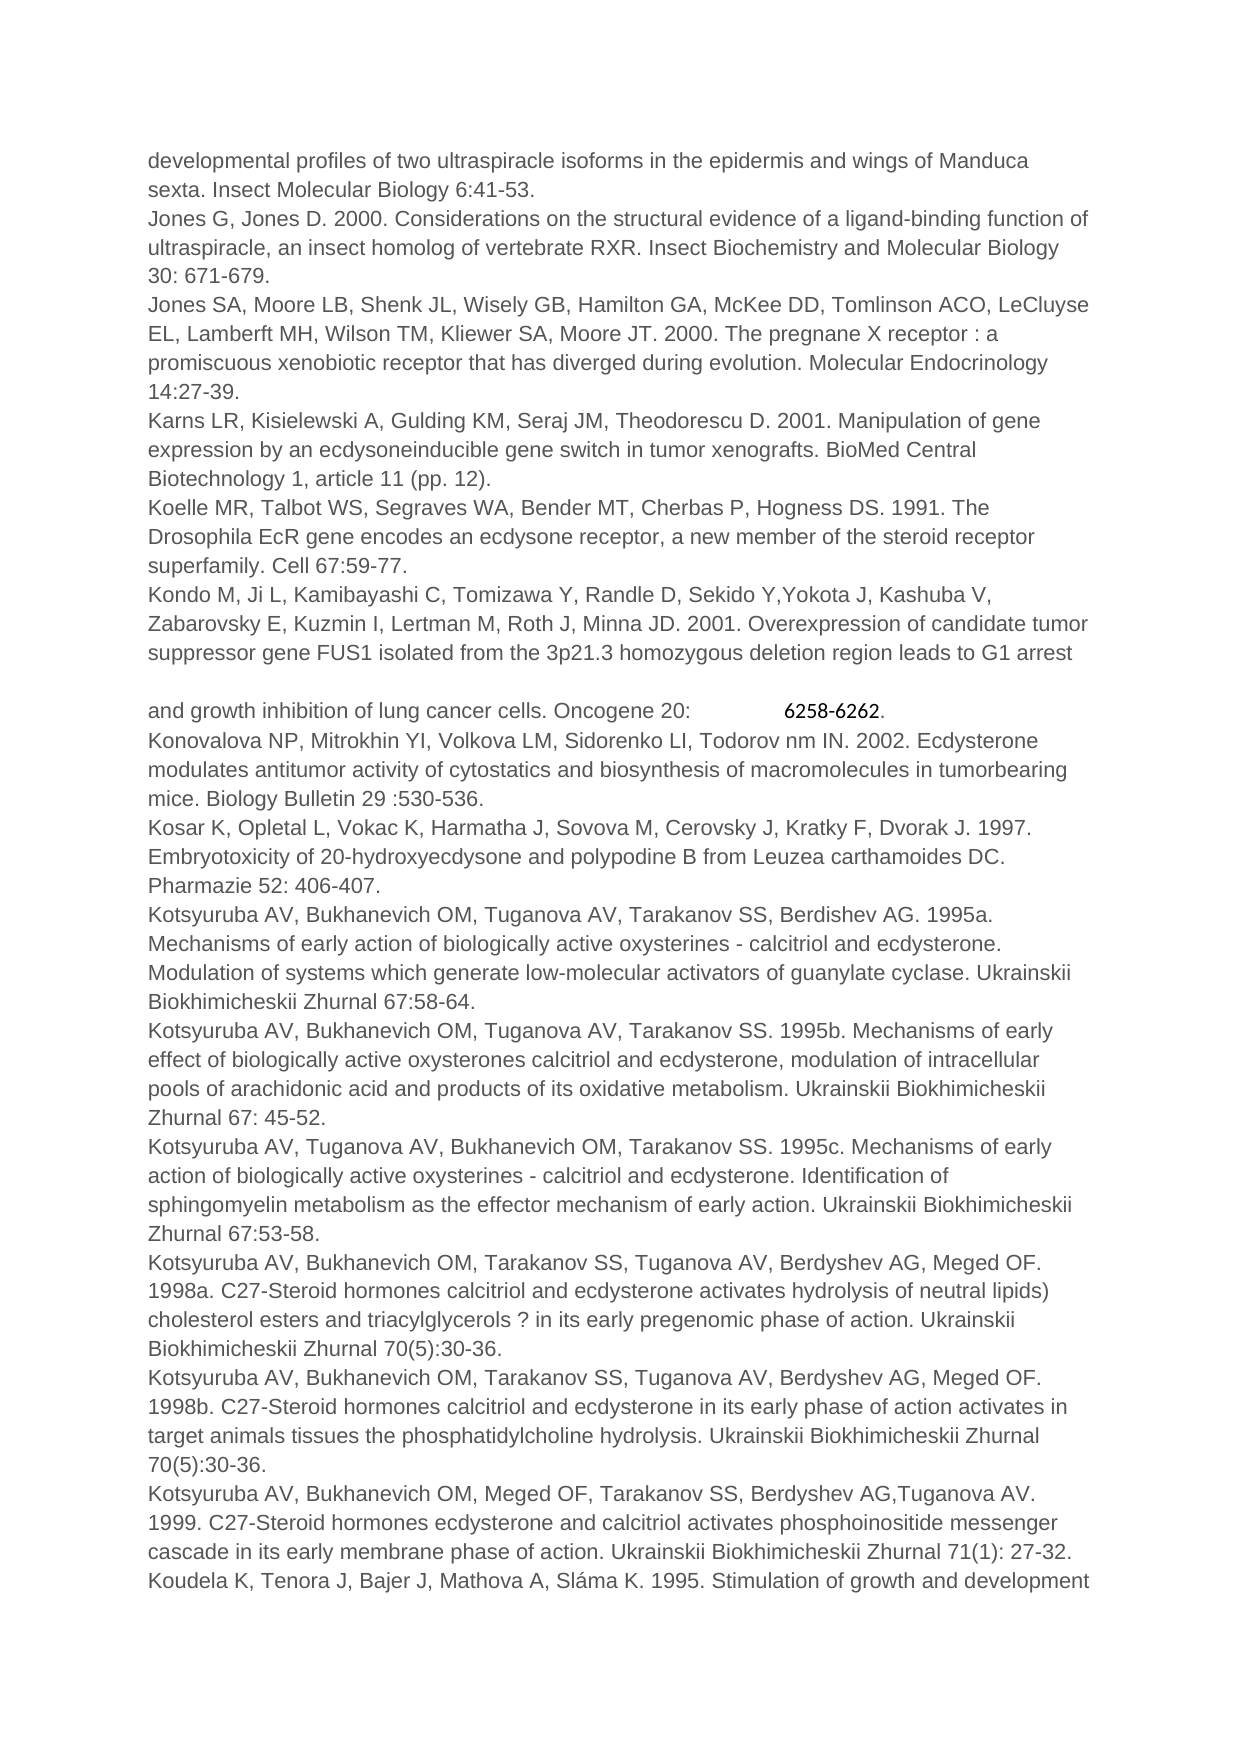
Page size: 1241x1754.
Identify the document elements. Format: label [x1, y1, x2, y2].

text [148, 148, 1093, 1593]
